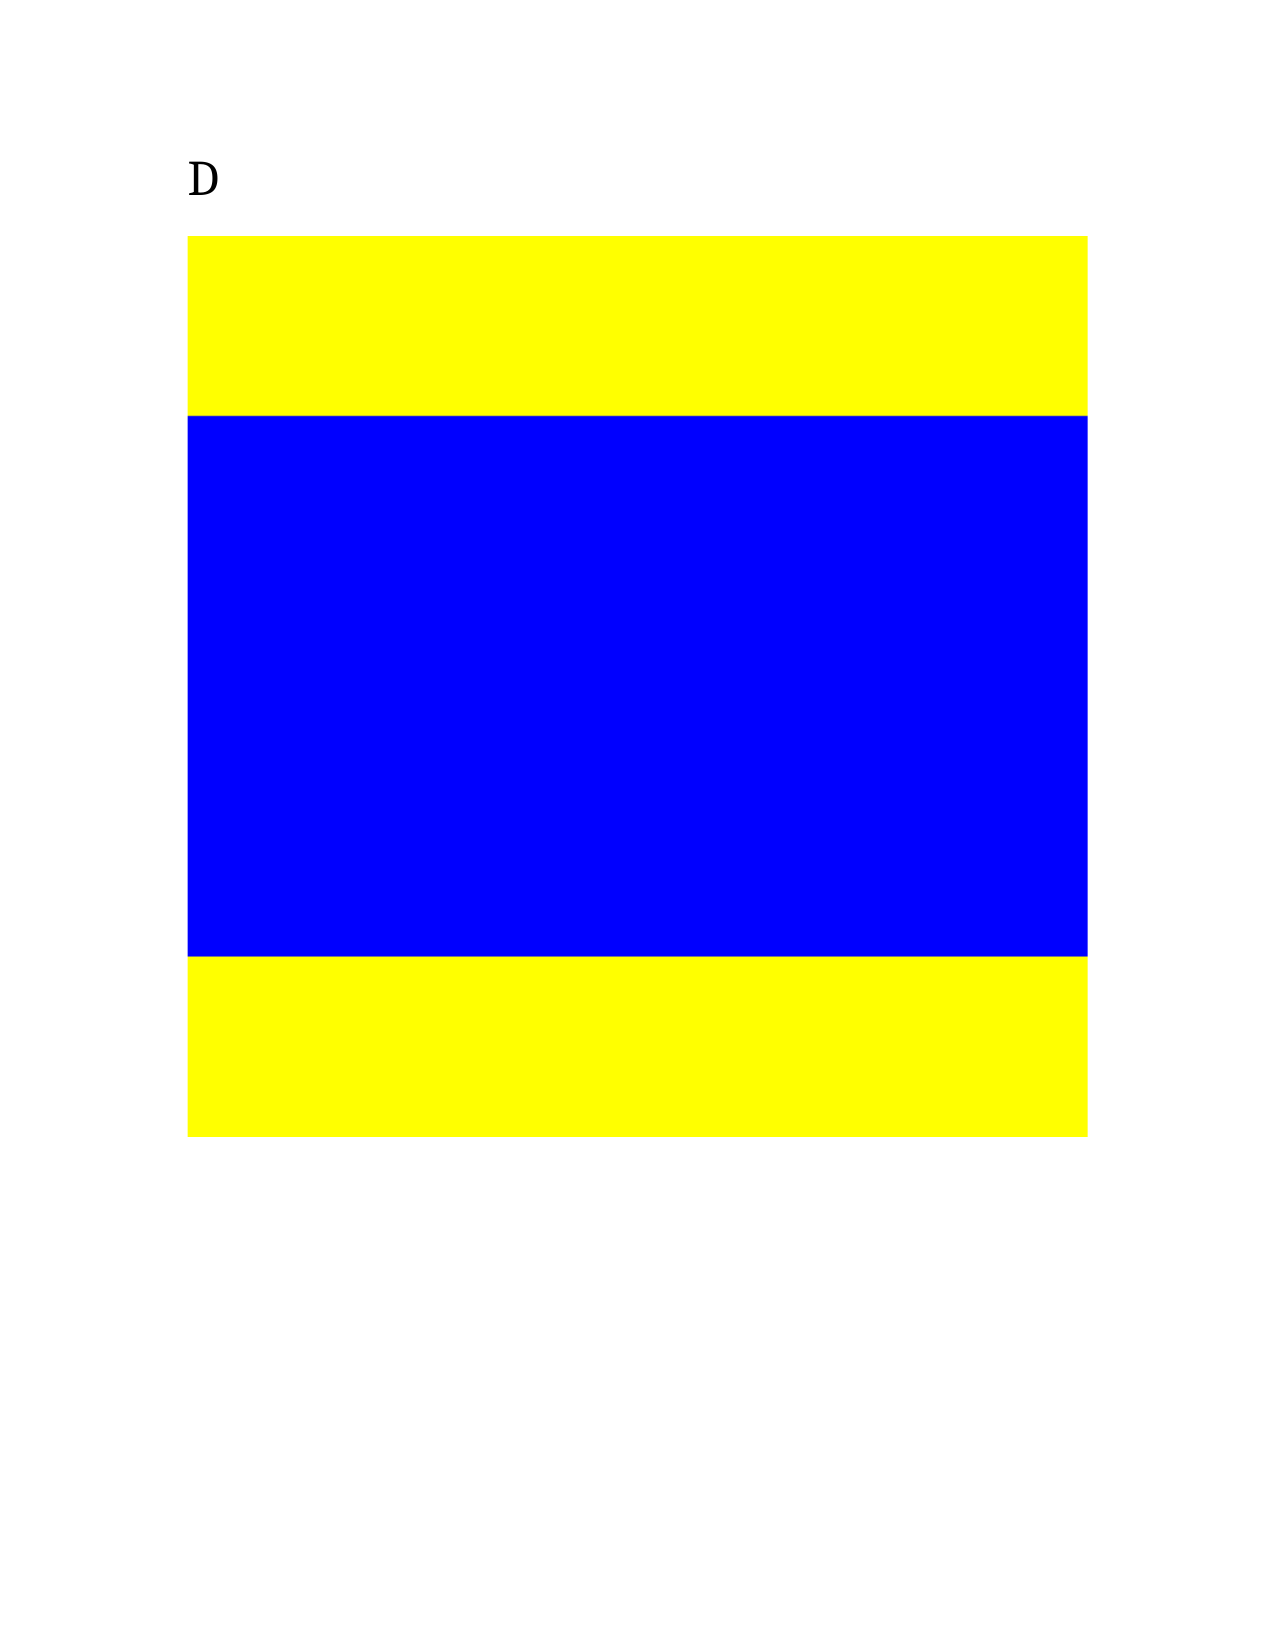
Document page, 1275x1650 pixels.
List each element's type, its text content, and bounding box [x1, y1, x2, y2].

picture [187, 236, 1088, 1137]
text D [187, 150, 1087, 207]
